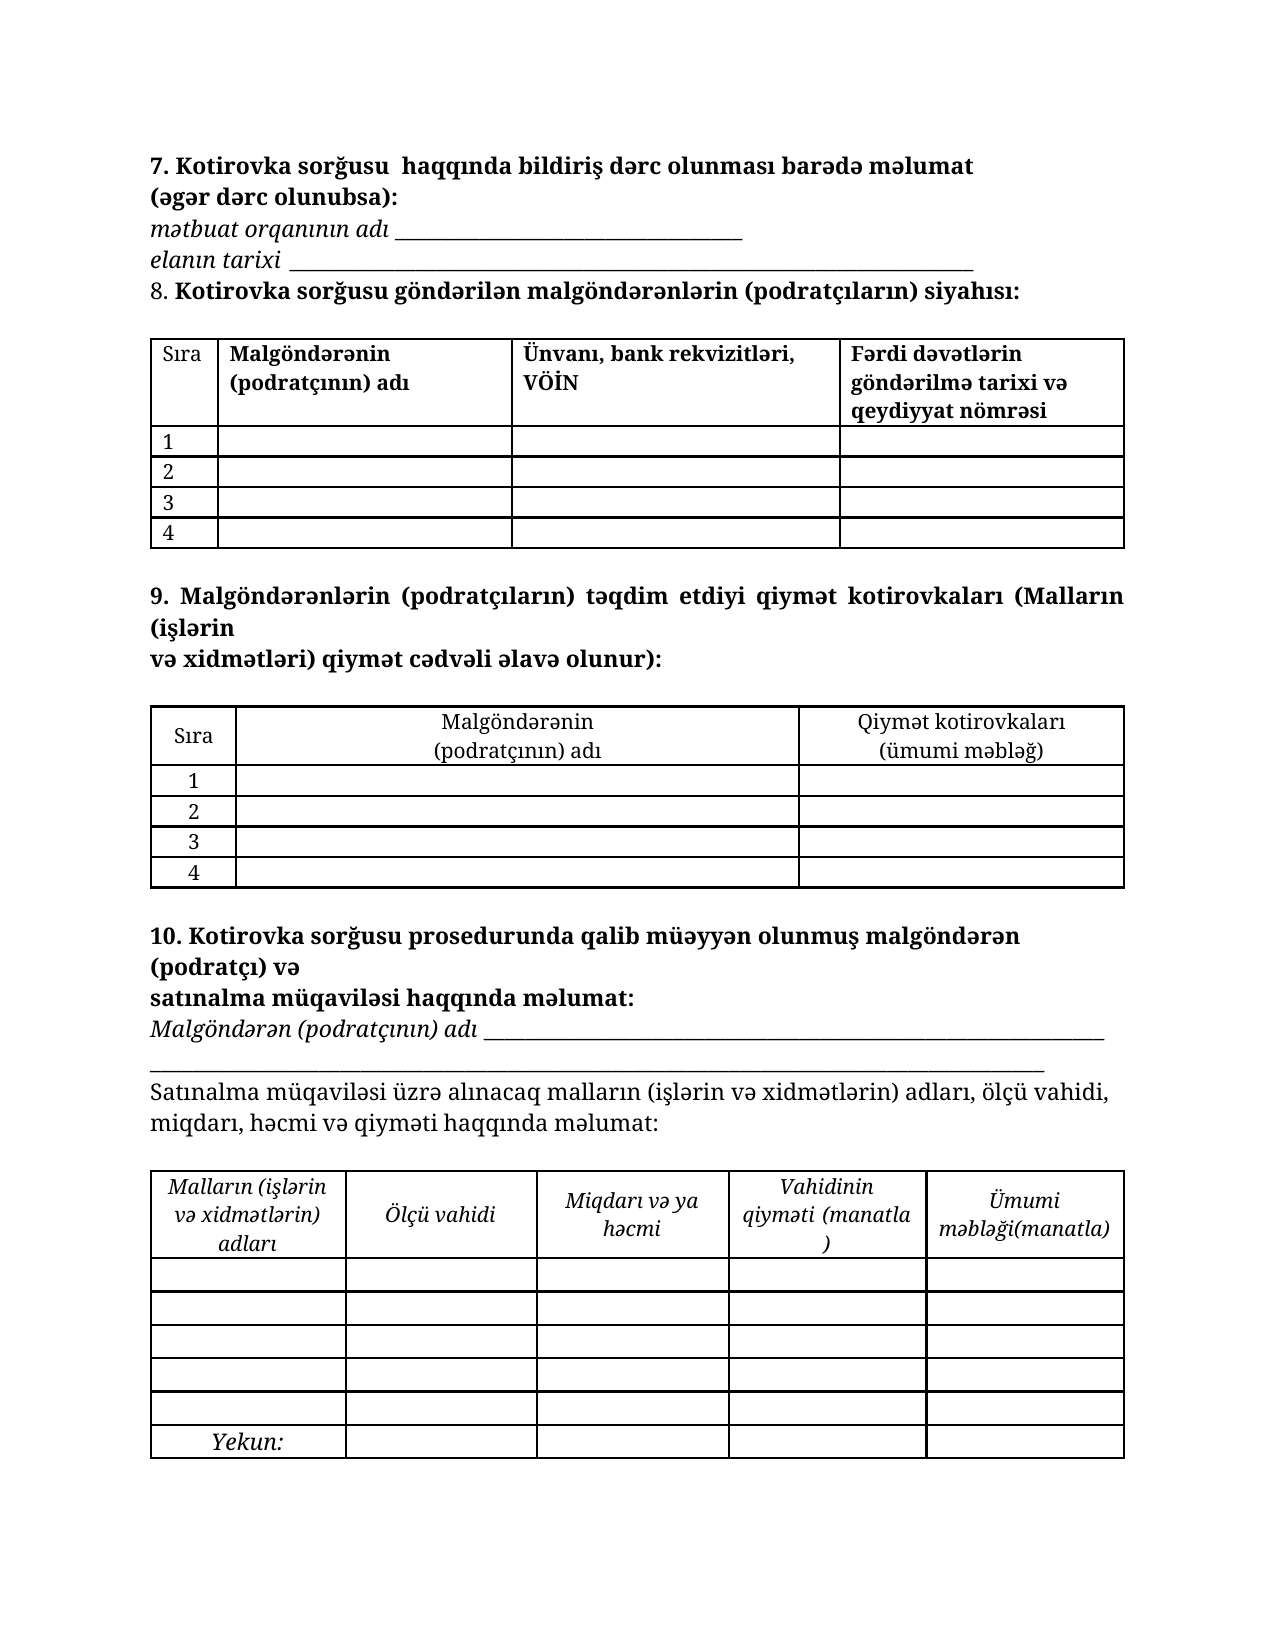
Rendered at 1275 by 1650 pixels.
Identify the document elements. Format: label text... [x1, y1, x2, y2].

table_cell [347, 1259, 536, 1290]
table_header Sıra [152, 708, 235, 764]
table_cell [152, 1259, 345, 1290]
table_cell [538, 1326, 728, 1357]
table_cell 1 [152, 766, 235, 795]
table_cell 4 [152, 519, 217, 547]
table_cell [538, 1259, 728, 1290]
table_cell [928, 1326, 1123, 1357]
table_cell [928, 1359, 1123, 1390]
table_cell [152, 1326, 345, 1357]
table_header Miqdarı və ya həcmi [538, 1172, 728, 1257]
table_header Malgöndərənin (podratçının) adı [219, 340, 511, 425]
text 10. Kotirovka sorğusu prosedurunda qalib müəyyən olunmuş malgöndərən (podratçı) və [150, 920, 1125, 982]
table_cell [928, 1393, 1123, 1424]
table_cell [928, 1293, 1123, 1324]
table_header Qiymət kotirovkaları (ümumi məbləğ) [800, 708, 1123, 764]
table_cell [237, 858, 798, 886]
table_cell 4 [152, 858, 235, 886]
text Malgöndərən (podratçının) adı ___________________________________________________________ [150, 1013, 1125, 1045]
text 7. Kotirovka sorğusu haqqında bildiriş dərc olunması barədə məlumat [150, 150, 1125, 181]
table_cell [841, 488, 1123, 516]
table_cell [800, 797, 1123, 825]
table_cell [928, 1426, 1123, 1457]
table_header Ümumi məbləği(manatla) [928, 1172, 1123, 1257]
table_cell [538, 1359, 728, 1390]
table_header Ünvanı, bank rekvizitləri, VÖİN [513, 340, 839, 425]
table_cell 3 [152, 488, 217, 516]
table_cell [347, 1359, 536, 1390]
text 9. Malgöndərənlərin (podratçıların) təqdim etdiyi qiymət kotirovkaları (Malların (işlərin [150, 580, 1125, 643]
text Satınalma müqaviləsi üzrə alınacaq malların (işlərin və xidmətlərin) adları, ölçü vahidi, [150, 1076, 1125, 1107]
text satınalma müqaviləsi haqqında məlumat: [150, 982, 1125, 1013]
table_header Malların (işlərin və xidmətlərin) adları [152, 1172, 345, 1257]
table_header Malgöndərənin (podratçının) adı [237, 708, 798, 764]
table_cell 3 [152, 828, 235, 856]
table_cell [513, 488, 839, 516]
table_cell [841, 519, 1123, 547]
text elanın tarixi _________________________________________________________________ [150, 244, 1125, 275]
table_cell [538, 1293, 728, 1324]
table_cell [237, 828, 798, 856]
table_header Fərdi dəvətlərin göndərilmə tarixi və qeydiyyat nömrəsi [841, 340, 1123, 425]
text _____________________________________________________________________________________ [150, 1045, 1125, 1076]
table_cell [513, 427, 839, 455]
table_cell 2 [152, 797, 235, 825]
table_cell [730, 1359, 925, 1390]
table_cell [347, 1326, 536, 1357]
table_cell [152, 1359, 345, 1390]
text miqdarı, həcmi və qiyməti haqqında məlumat: [150, 1107, 1125, 1138]
table_cell [800, 766, 1123, 795]
text mətbuat orqanının adı _________________________________ [150, 212, 1125, 244]
table_cell [513, 519, 839, 547]
table_cell Yekun: [152, 1426, 345, 1457]
table_cell [347, 1293, 536, 1324]
table_cell [237, 797, 798, 825]
text 8. Kotirovka sorğusu göndərilən malgöndərənlərin (podratçıların) siyahısı: [150, 275, 1125, 306]
table_cell 1 [152, 427, 217, 455]
table_cell [347, 1426, 536, 1457]
table_cell [928, 1259, 1123, 1290]
table_cell 2 [152, 458, 217, 486]
table_cell [730, 1426, 925, 1457]
table_cell [219, 458, 511, 486]
table_cell [730, 1293, 925, 1324]
table_cell [800, 828, 1123, 856]
table_cell [730, 1393, 925, 1424]
table_cell [152, 1293, 345, 1324]
table_cell [347, 1393, 536, 1424]
text (əgər dərc olunubsa): [150, 181, 1125, 212]
table_cell [730, 1326, 925, 1357]
table_cell [538, 1426, 728, 1457]
table_cell [800, 858, 1123, 886]
table_cell [841, 427, 1123, 455]
table_cell [513, 458, 839, 486]
table_cell [538, 1393, 728, 1424]
table_cell [219, 519, 511, 547]
text və xidmətləri) qiymət cədvəli əlavə olunur): [150, 643, 1125, 674]
table_header Ölçü vahidi [347, 1172, 536, 1257]
table_header Sıra [152, 340, 217, 425]
table_cell [219, 488, 511, 516]
table_cell [237, 766, 798, 795]
table_cell [730, 1259, 925, 1290]
table_cell [152, 1393, 345, 1424]
table_header Vahidinin qiyməti (manatla) [730, 1172, 925, 1257]
table_cell [841, 458, 1123, 486]
table_cell [219, 427, 511, 455]
